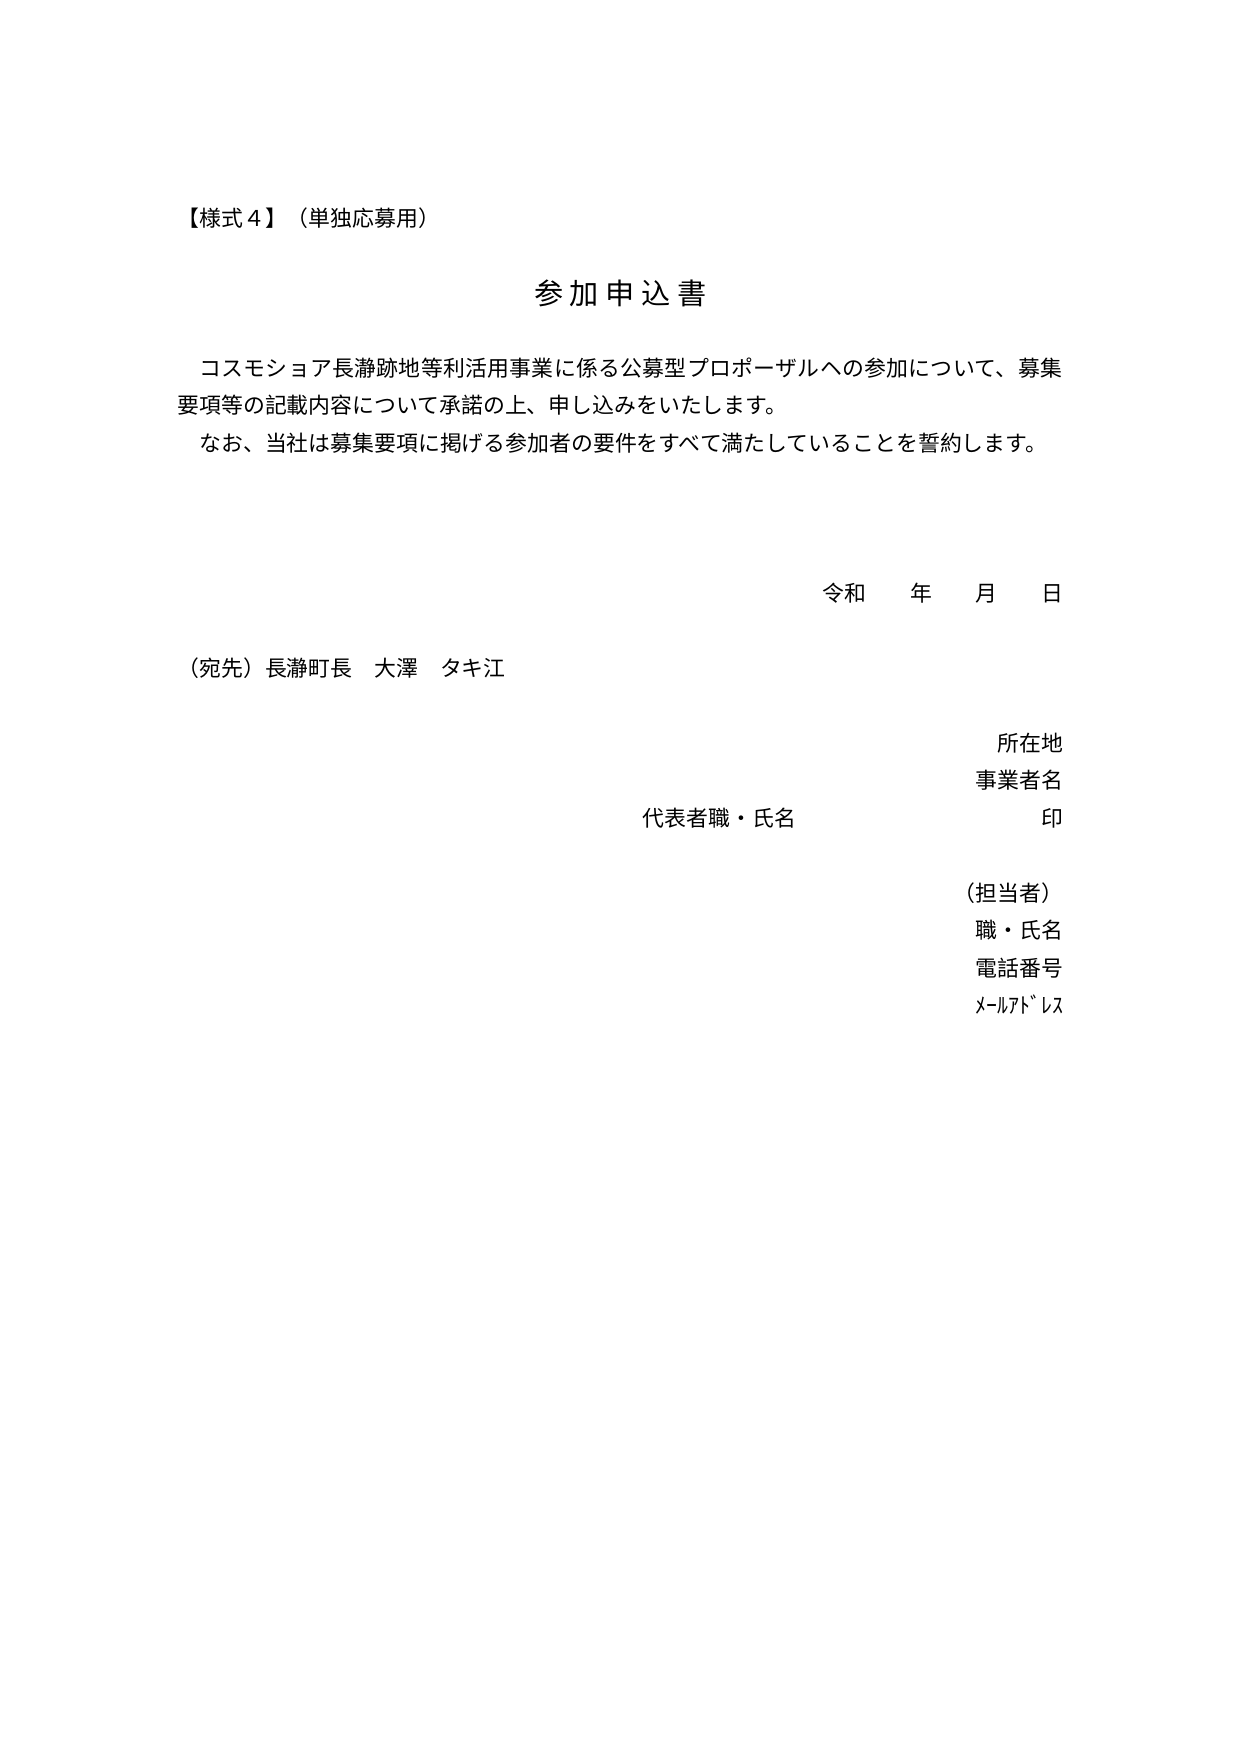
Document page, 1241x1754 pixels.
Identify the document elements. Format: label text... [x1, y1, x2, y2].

text 所在地 [177, 723, 1063, 761]
text コスモショア長瀞跡地等利活用事業に係る公募型プロポーザルヘの参加について、募集要項等の記載内容について承諾の上、申し込みをいたします。 [177, 348, 1063, 423]
text （担当者） [177, 873, 1063, 911]
subtitle 【様式４】（単独応募用） [177, 198, 1063, 236]
text 職・氏名 [177, 911, 1063, 948]
text 令和 年 月 日 [177, 573, 1063, 611]
text 代表者職・氏名 印 [177, 798, 1063, 836]
subtitle 参 加 申 込 書 [177, 254, 1063, 329]
text （宛先）長瀞町長 大澤 タキ江 [177, 648, 1063, 686]
text 事業者名 [177, 761, 1063, 798]
text なお、当社は募集要項に掲げる参加者の要件をすべて満たしていることを誓約します。 [177, 423, 1063, 461]
text 電話番号 [177, 948, 1063, 986]
text ﾒｰﾙｱﾄﾞﾚｽ [177, 986, 1063, 1023]
